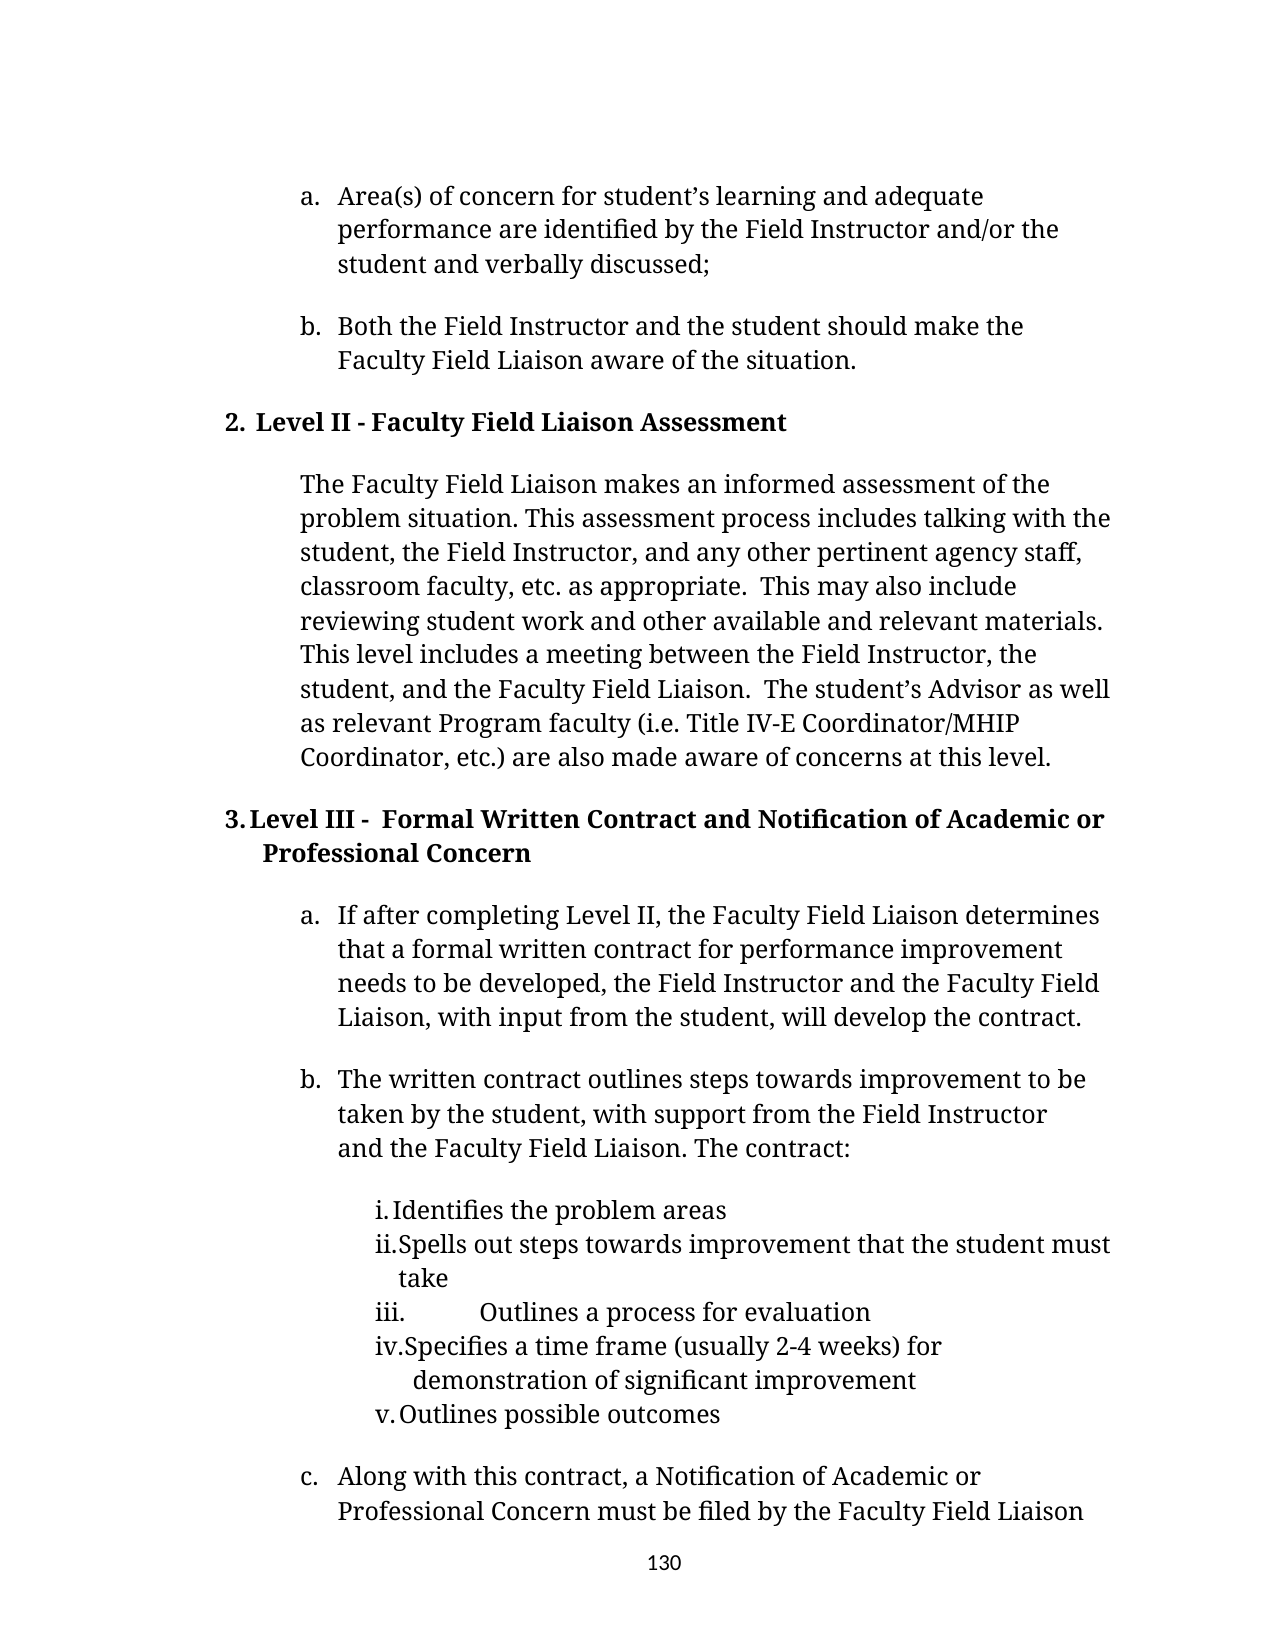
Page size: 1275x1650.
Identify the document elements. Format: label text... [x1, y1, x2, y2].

text The Faculty Field Liaison makes an informed assessment of the problem situation. This assessment process includes talking with the student, the Field Instructor, and any other pertinent agency staff, classroom faculty, etc. as appropriate. This may also include reviewing student work and other available and relevant materials. This level includes a meeting between the Field Instructor, the student, and the Faculty Field Liaison. The student’s Advisor as well as relevant Program faculty (i.e. Title IV-E Coordinator/MHIP Coordinator, etc.) are also made aware of concerns at this level. [300, 467, 1114, 773]
list Area(s) of concern for student’s learning and adequate performance are identified by the Field Instructor and/or the student and verbally discussed; [300, 178, 1069, 280]
list If after completing Level II, the Faculty Field Liaison determines that a formal written contract for performance improvement needs to be developed, the Field Instructor and the Faculty Field Liaison, with input from the student, will develop the contract. [300, 898, 1114, 1034]
list Spells out steps towards improvement that the student must take [375, 1227, 1131, 1295]
list Outlines a process for evaluation [375, 1295, 1131, 1329]
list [300, 1459, 1090, 1527]
list Identifies the problem areas [375, 1192, 1131, 1227]
subtitle Level II - Faculty Field Liaison Assessment [225, 405, 1131, 439]
subtitle Level III - Formal Written Contract and Notification of Academic or Professional Concern [225, 802, 1113, 870]
list The written contract outlines steps towards improvement to be taken by the student, with support from the Field Instructor and the Faculty Field Liaison. The contract: [300, 1062, 1087, 1164]
list Both the Field Instructor and the student should make the Faculty Field Liaison aware of the situation. [300, 308, 1111, 377]
list Specifies a time frame (usually 2-4 weeks) for demonstration of significant improvement [375, 1329, 1120, 1397]
list Outlines possible outcomes [375, 1397, 1131, 1431]
